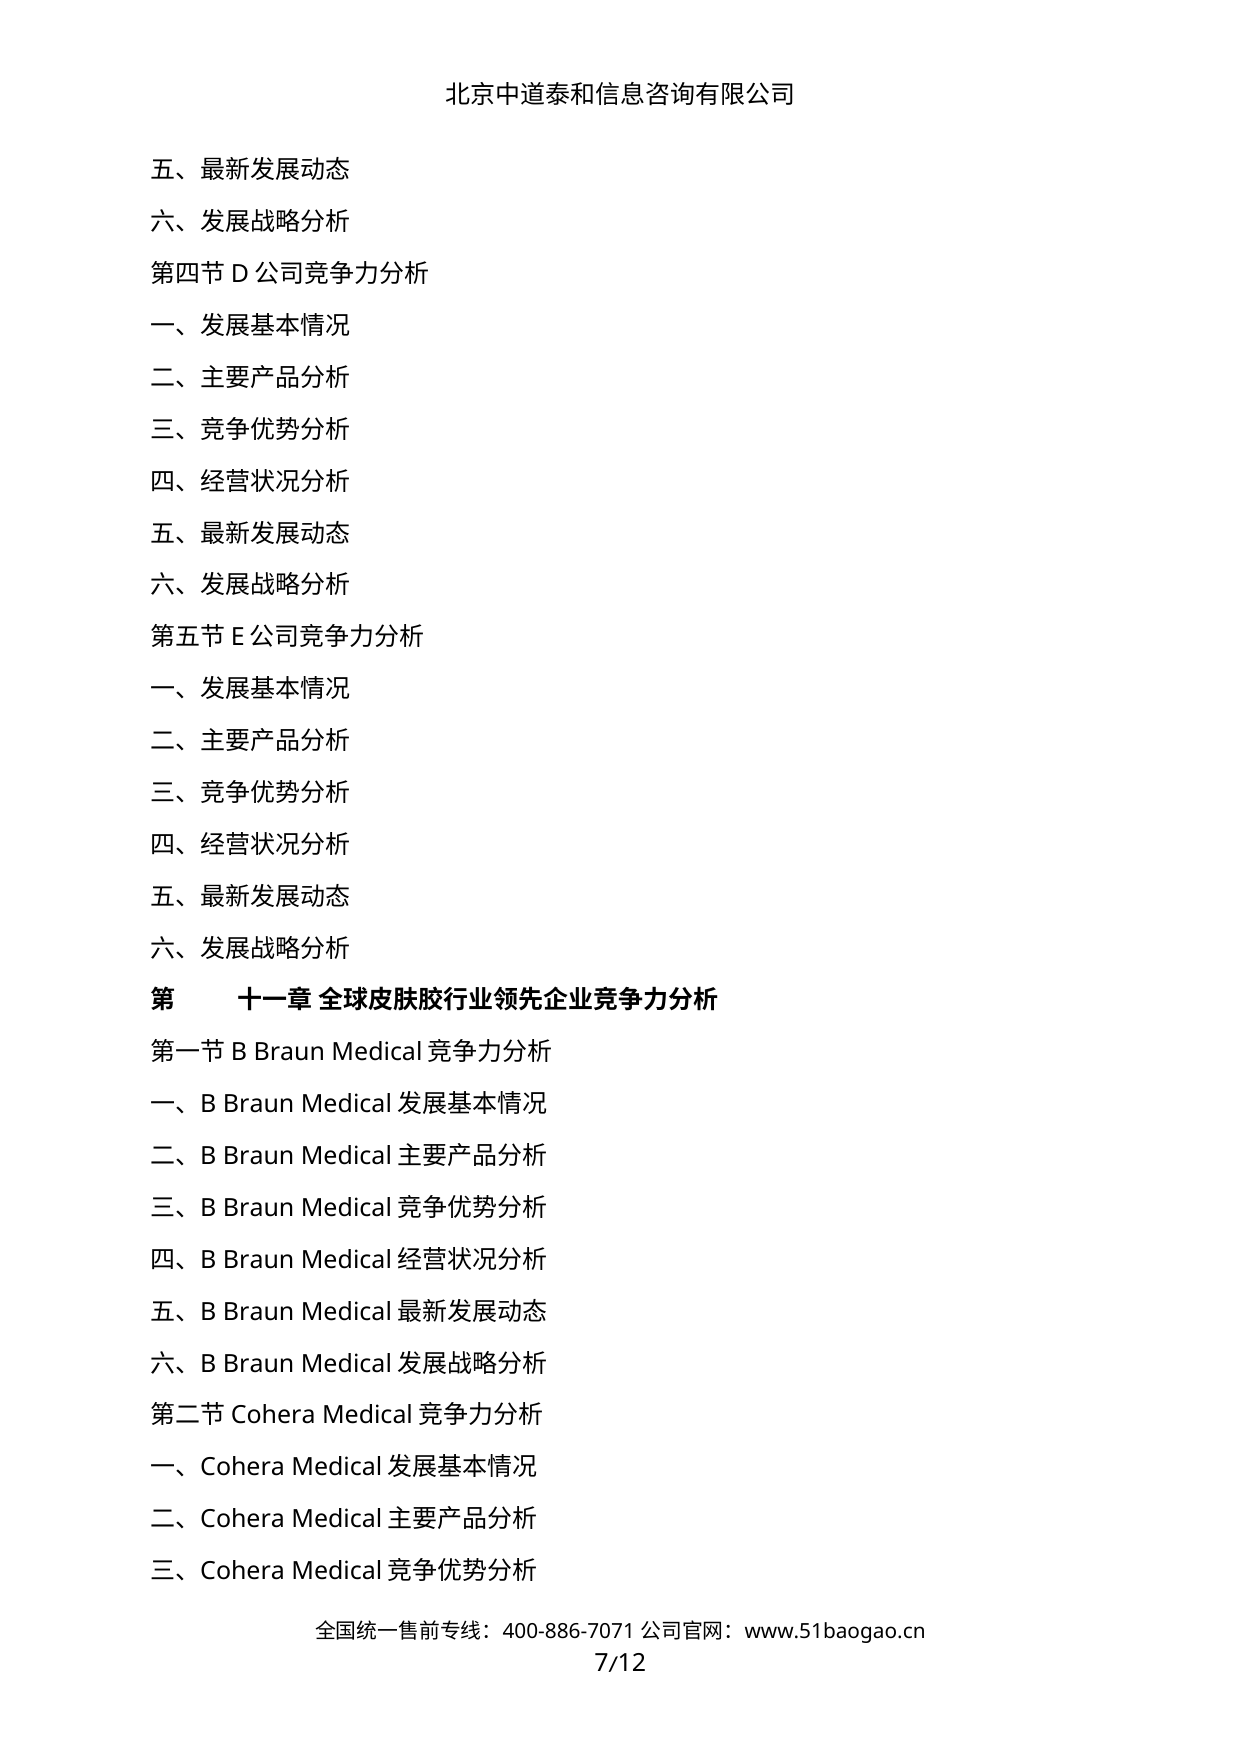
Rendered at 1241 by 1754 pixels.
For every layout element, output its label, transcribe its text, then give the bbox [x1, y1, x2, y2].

text 六、发展战略分析 [150, 565, 1090, 601]
text 第四节 D公司竞争力分析 [150, 254, 1090, 290]
text 二、主要产品分析 [150, 721, 1090, 757]
text 四、B Braun Medical经营状况分析 [150, 1239, 1090, 1276]
text 五、B Braun Medical最新发展动态 [150, 1291, 1090, 1327]
text 第一节 B Braun Medical竞争力分析 [150, 1032, 1090, 1068]
text 六、发展战略分析 [150, 202, 1090, 238]
text 二、主要产品分析 [150, 357, 1090, 394]
text 一、Cohera Medical发展基本情况 [150, 1447, 1090, 1483]
text 三、竞争优势分析 [150, 772, 1090, 809]
text 四、经营状况分析 [150, 461, 1090, 497]
text 五、最新发展动态 [150, 513, 1090, 549]
text 五、最新发展动态 [150, 876, 1090, 912]
text 三、B Braun Medical竞争优势分析 [150, 1187, 1090, 1224]
text 第二节 Cohera Medical竞争力分析 [150, 1395, 1090, 1431]
text 一、B Braun Medical发展基本情况 [150, 1084, 1090, 1120]
text 六、发展战略分析 [150, 928, 1090, 964]
text 二、Cohera Medical主要产品分析 [150, 1499, 1090, 1535]
text 第五节 E公司竞争力分析 [150, 617, 1090, 653]
text 一、发展基本情况 [150, 306, 1090, 342]
text 三、竞争优势分析 [150, 409, 1090, 446]
text 四、经营状况分析 [150, 824, 1090, 861]
text 六、B Braun Medical发展战略分析 [150, 1343, 1090, 1379]
text 五、最新发展动态 [150, 150, 1090, 186]
text 第 十一章 全球皮肤胶行业领先企业竞争力分析 [150, 980, 1090, 1016]
text 三、Cohera Medical竞争优势分析 [150, 1551, 1090, 1587]
text 二、B Braun Medical主要产品分析 [150, 1136, 1090, 1172]
text 一、发展基本情况 [150, 669, 1090, 705]
